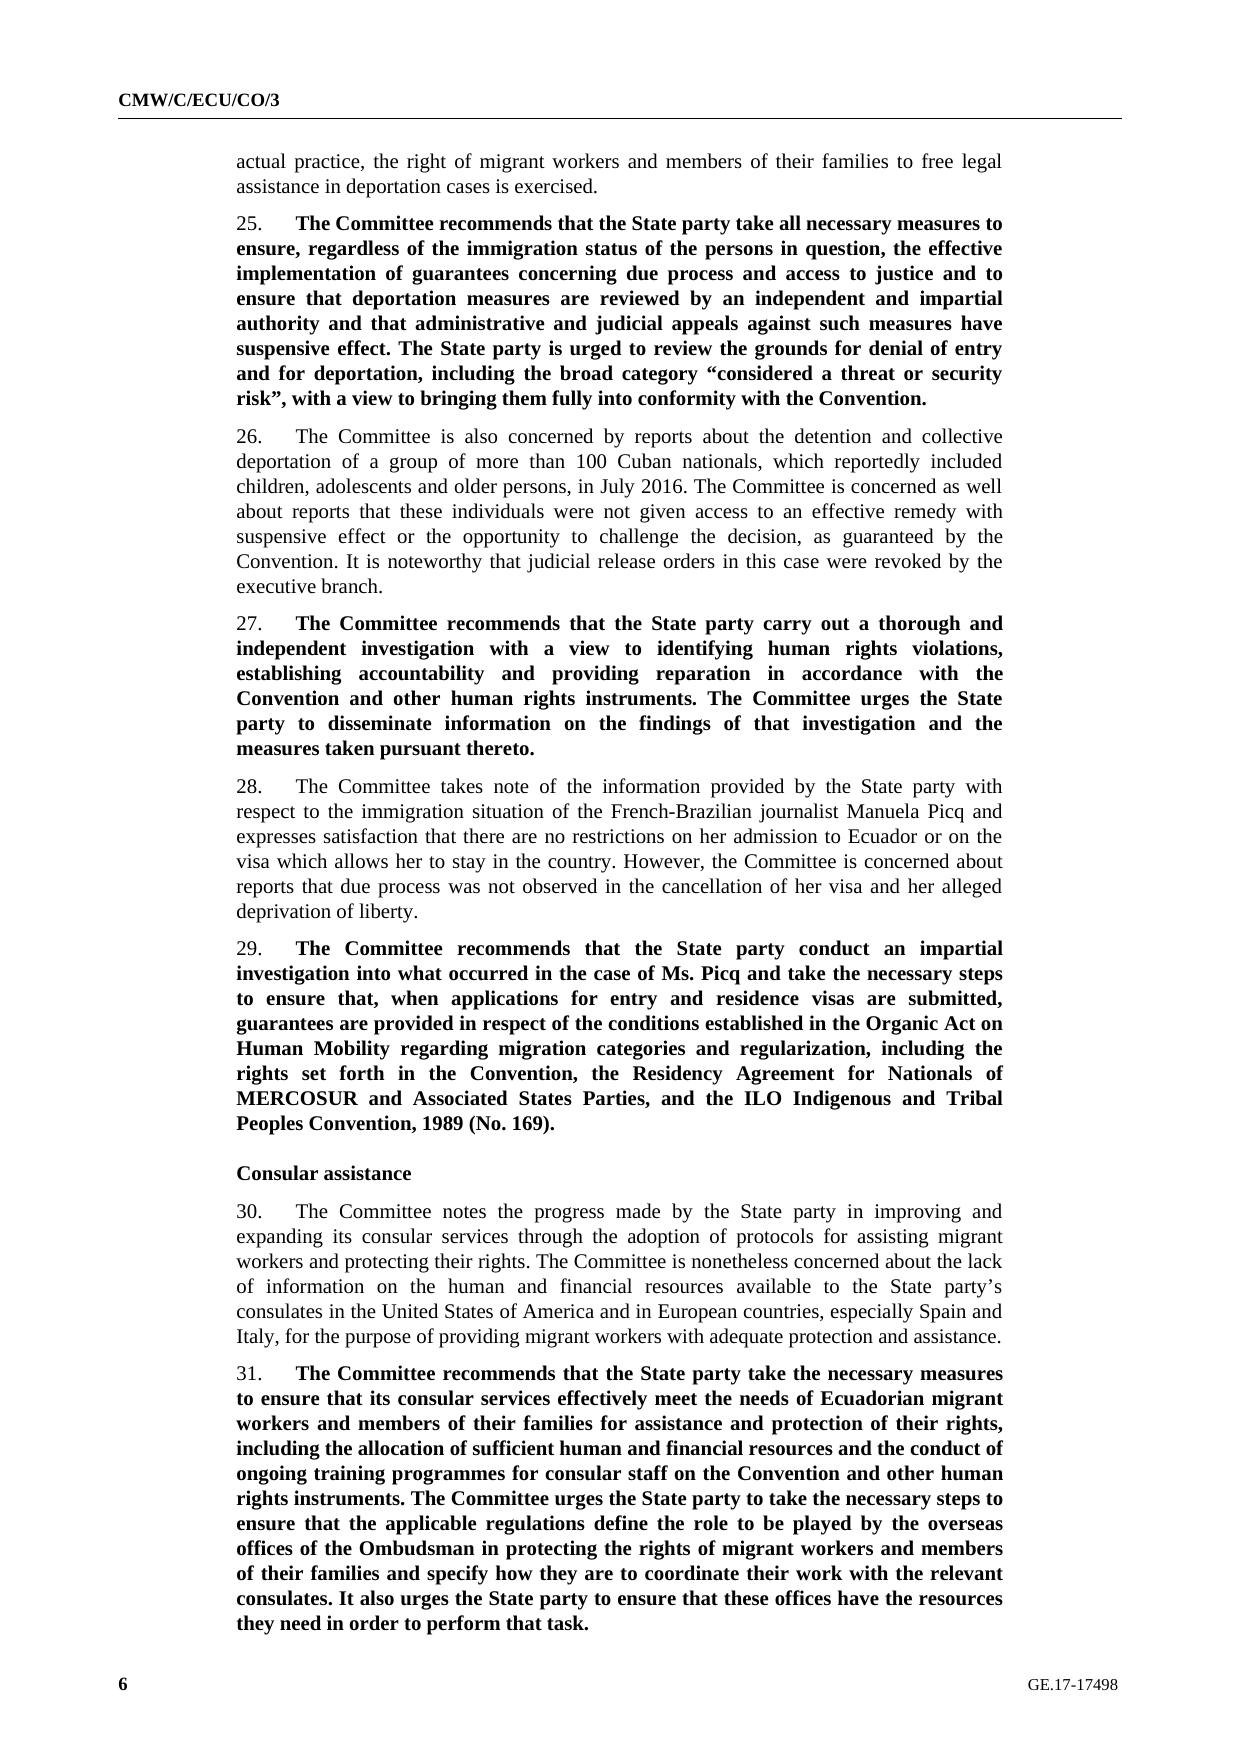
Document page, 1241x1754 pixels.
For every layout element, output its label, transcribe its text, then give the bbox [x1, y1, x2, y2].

text 30. The Committee notes the progress made by the State party in improving and expanding its consular services through the adoption of protocols for assisting migrant workers and protecting their rights. The Committee is nonetheless concerned about the lack of information on the human and financial resources available to the State party’s consulates in the United States of America and in European countries, especially Spain and Italy, for the purpose of providing migrant workers with adequate protection and assistance. [236, 1198, 1004, 1348]
text 27. The Committee recommends that the State party carry out a thorough and independent investigation with a view to identifying human rights violations, establishing accountability and providing reparation in accordance with the Convention and other human rights instruments. The Committee urges the State party to disseminate information on the findings of that investigation and the measures taken pursuant thereto. [236, 610, 1004, 760]
text Consular assistance [118, 1160, 1004, 1185]
text 26. The Committee is also concerned by reports about the detention and collective deportation of a group of more than 100 Cuban nationals, which reportedly included children, adolescents and older persons, in July 2016. The Committee is concerned as well about reports that these individuals were not given access to an effective remedy with suspensive effect or the opportunity to challenge the decision, as guaranteed by the Convention. It is noteworthy that judicial release orders in this case were revoked by the executive branch. [236, 423, 1004, 598]
text 29. The Committee recommends that the State party conduct an impartial investigation into what occurred in the case of Ms. Picq and take the necessary steps to ensure that, when applications for entry and residence visas are submitted, guarantees are provided in respect of the conditions established in the Organic Act on Human Mobility regarding migration categories and regularization, including the rights set forth in the Convention, the Residency Agreement for Nationals of MERCOSUR and Associated States Parties, and the ILO Indigenous and Tribal Peoples Convention, 1989 (No. 169). [236, 935, 1004, 1135]
text 31. The Committee recommends that the State party take the necessary measures to ensure that its consular services effectively meet the needs of Ecuadorian migrant workers and members of their families for assistance and protection of their rights, including the allocation of sufficient human and financial resources and the conduct of ongoing training programmes for consular staff on the Convention and other human rights instruments. The Committee urges the State party to take the necessary steps to ensure that the applicable regulations define the role to be played by the overseas offices of the Ombudsman in protecting the rights of migrant workers and members of their families and specify how they are to coordinate their work with the relevant consulates. It also urges the State party to ensure that these offices have the resources they need in order to perform that task. [236, 1360, 1004, 1635]
text 28. The Committee takes note of the information provided by the State party with respect to the immigration situation of the French-Brazilian journalist Manuela Picq and expresses satisfaction that there are no restrictions on her admission to Ecuador or on the visa which allows her to stay in the country. However, the Committee is concerned about reports that due process was not observed in the cancellation of her visa and her alleged deprivation of liberty. [236, 773, 1004, 923]
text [236, 148, 1004, 198]
text 25. The Committee recommends that the State party take all necessary measures to ensure, regardless of the immigration status of the persons in question, the effective implementation of guarantees concerning due process and access to justice and to ensure that deportation measures are reviewed by an independent and impartial authority and that administrative and judicial appeals against such measures have suspensive effect. The State party is urged to review the grounds for denial of entry and for deportation, including the broad category “considered a threat or security risk”, with a view to bringing them fully into conformity with the Convention. [236, 210, 1004, 410]
